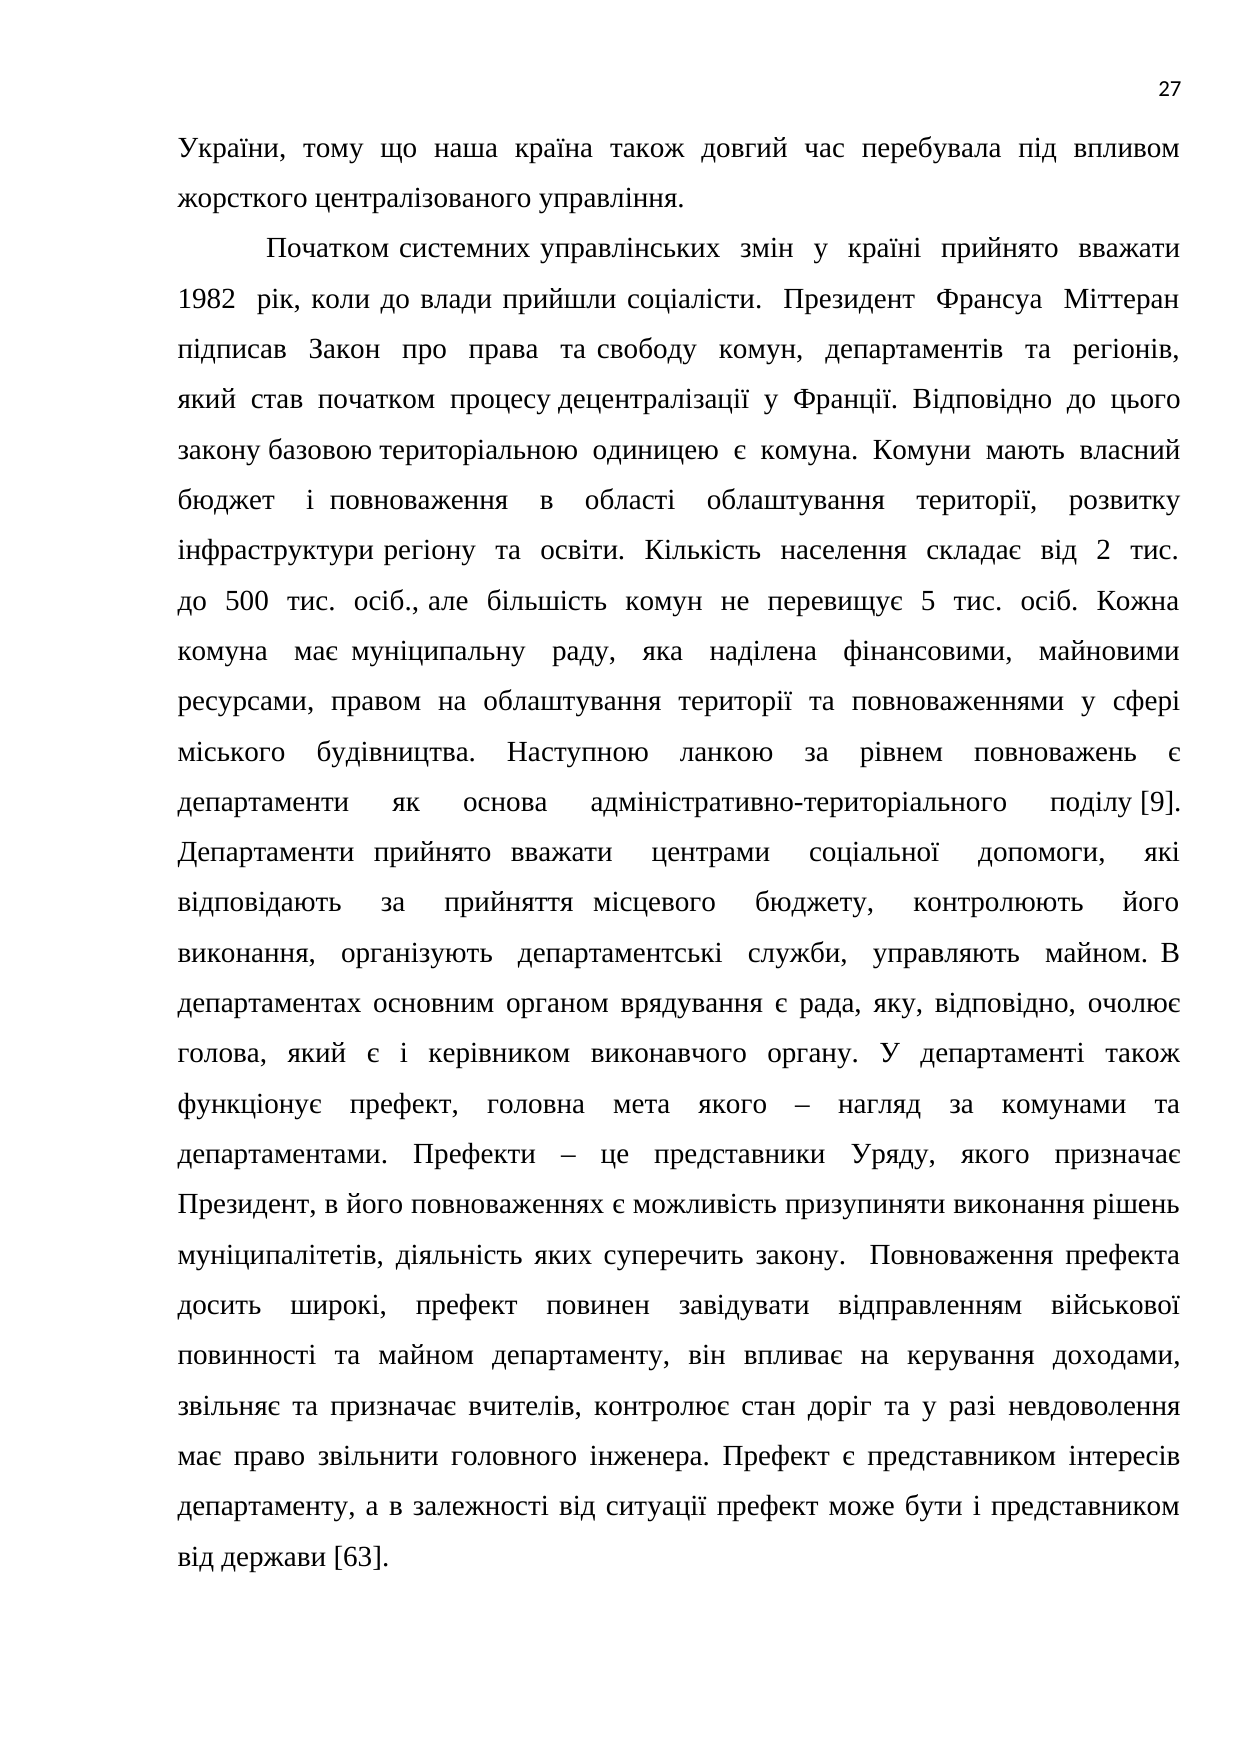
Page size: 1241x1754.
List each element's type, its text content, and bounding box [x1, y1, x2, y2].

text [177, 130, 1181, 214]
text Початком системних управлінських змін у країні прийнято вважати 1982 рік, коли до влади прийшли соціалісти. Президент Франсуа Міттеран підписав Закон про права та свободу комун, департаментів та регіонів, який став початком процесу децентралізації у Франції. Відповідно до цього закону базовою територіальною одиницею є комуна. Комуни мають власний бюджет і повноваження в області облаштування території, розвитку інфраструктури регіону та освіти. Кількість населення складає від 2 тис. до 500 тис. осіб., але більшість комун не перевищує 5 тис. осіб. Кожна комуна має муніципальну раду, яка наділена фінансовими, майновими ресурсами, правом на облаштування території та повноваженнями у сфері міського будівництва. Наступною ланкою за рівнем повноважень є департаменти як основа адміністративно-територіального поділу [9]. Департаменти прийнято вважати центрами соціальної допомоги, які відповідають за прийняття місцевого бюджету, контролюють його виконання, організують департаментські служби, управляють майном. В департаментах основним органом врядування є рада, яку, відповідно, очолює голова, який є і керівником виконавчого органу. У департаменті також функціонує префект, головна мета якого – нагляд за комунами та департаментами. Префекти – це представники Уряду, якого призначає Президент, в його повноваженнях є можливість призупиняти виконання рішень муніципалітетів, діяльність яких суперечить закону. Повноваження префекта досить широкі, префект повинен завідувати відправленням військової повинності та майном департаменту, він впливає на керування доходами, звільняє та призначає вчителів, контролює стан доріг та у разі невдоволення має право звільнити головного інженера. Префект є представником інтересів департаменту, а в залежності від ситуації префект може бути і представником від держави [63]. [177, 231, 1181, 1572]
